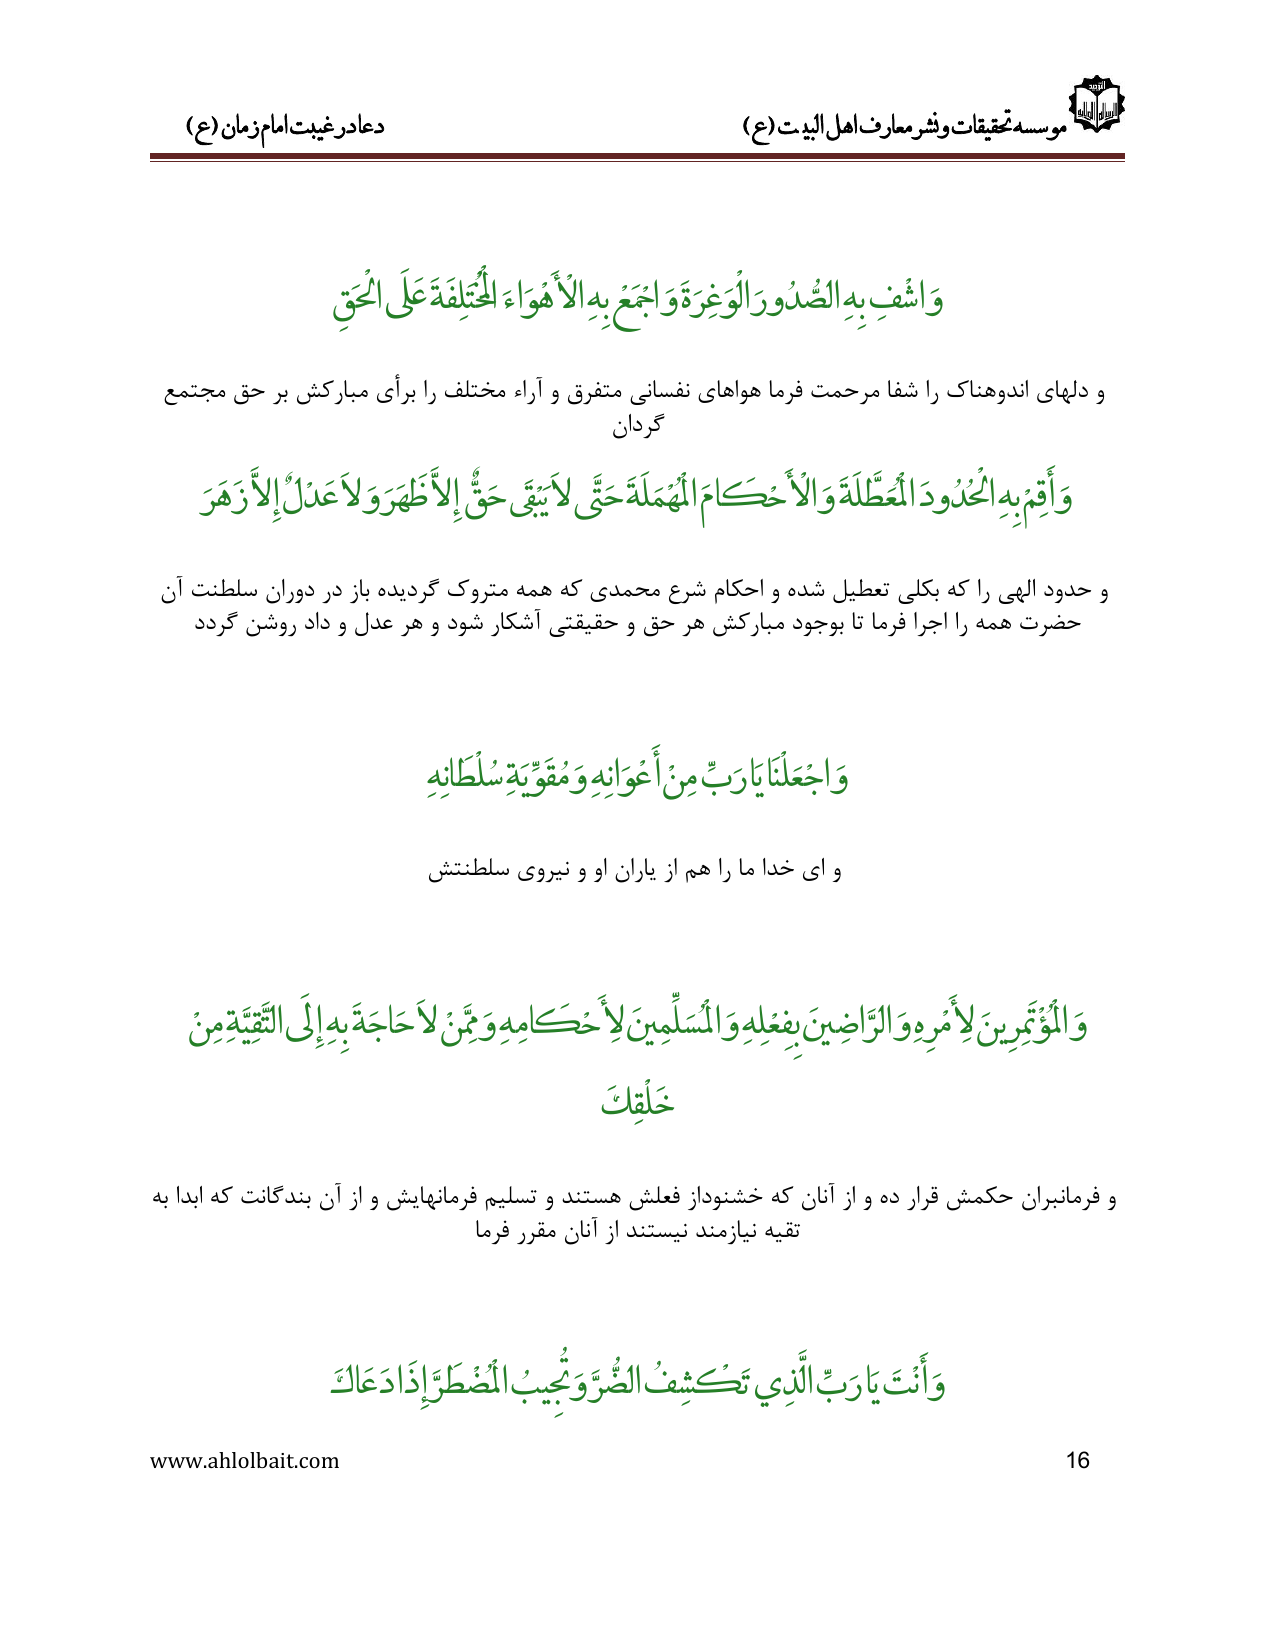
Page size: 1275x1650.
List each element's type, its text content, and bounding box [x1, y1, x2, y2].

text و فرمانبران حكمش قرار ده و از آنان كه خشنوداز فعلش هستند و تسليم فرمانهايش و از آن بندگانت كه ابدا به تقيه نيازمند نيستند از آنان مقرر فرما [150, 1176, 1125, 1247]
text وَ أَنْتَ يَا رَبِّ الَّذِي تَكْشِفُ الضُّرَّ وَ تُجِيبُ الْمُضْطَرَّ إِذَا دَعَاكَ‏ [150, 1272, 1125, 1424]
text وَ اجْعَلْنَا يَا رَبِّ مِنْ أَعْوَانِهِ وَ مُقَوِّيَةِ سُلْطَانِهِ‏ [150, 665, 1125, 817]
text وَ أَقِمْ بِهِ الْحُدُودَ الْمُعَطَّلَةَ وَ الْأَحْكَامَ الْمُهْمَلَةَ حَتَّى لاَ يَبْقَى حَقٌّ إِلاَّ ظَهَرَ وَ لاَ عَدْلٌ إِلاَّ زَهَرَ [150, 467, 1125, 537]
text وَ اشْفِ بِهِ الصُّدُورَ الْوَغِرَةَ وَ اجْمَعْ بِهِ الْأَهْوَاءَ الْمُخْتَلِفَةَ عَلَى الْحَقِ‏ [150, 187, 1125, 339]
text و اى خدا ما را هم از ياران او و نيروى سلطنتش [150, 848, 1125, 885]
text و حدود الهى را كه بكلى تعطيل شده و احكام شرع محمدى كه همه متروك گرديده باز در دوران سلطنت آن حضرت همه را اجرا فرما تا بوجود مباركش هر حق و حقيقتى آشكار شود و هر عدل و داد روشن گردد [150, 569, 1125, 639]
picture [1068, 75, 1125, 133]
text و دلهاى اندوهناك را شفا مرحمت فرما هواهاى نفسانى متفرق و آراء مختلف را برأى مباركش بر حق مجتمع گردان [150, 371, 1125, 441]
text وَ الْمُؤْتَمِرِينَ لِأَمْرِهِ وَ الرَّاضِينَ بِفِعْلِهِ وَ الْمُسَلِّمِينَ لِأَحْكَامِهِ وَ مِمَّنْ لاَ حَاجَةَ بِهِ إِلَى التَّقِيَّةِ مِنْ خَلْقِكَ‏ [150, 912, 1125, 1145]
